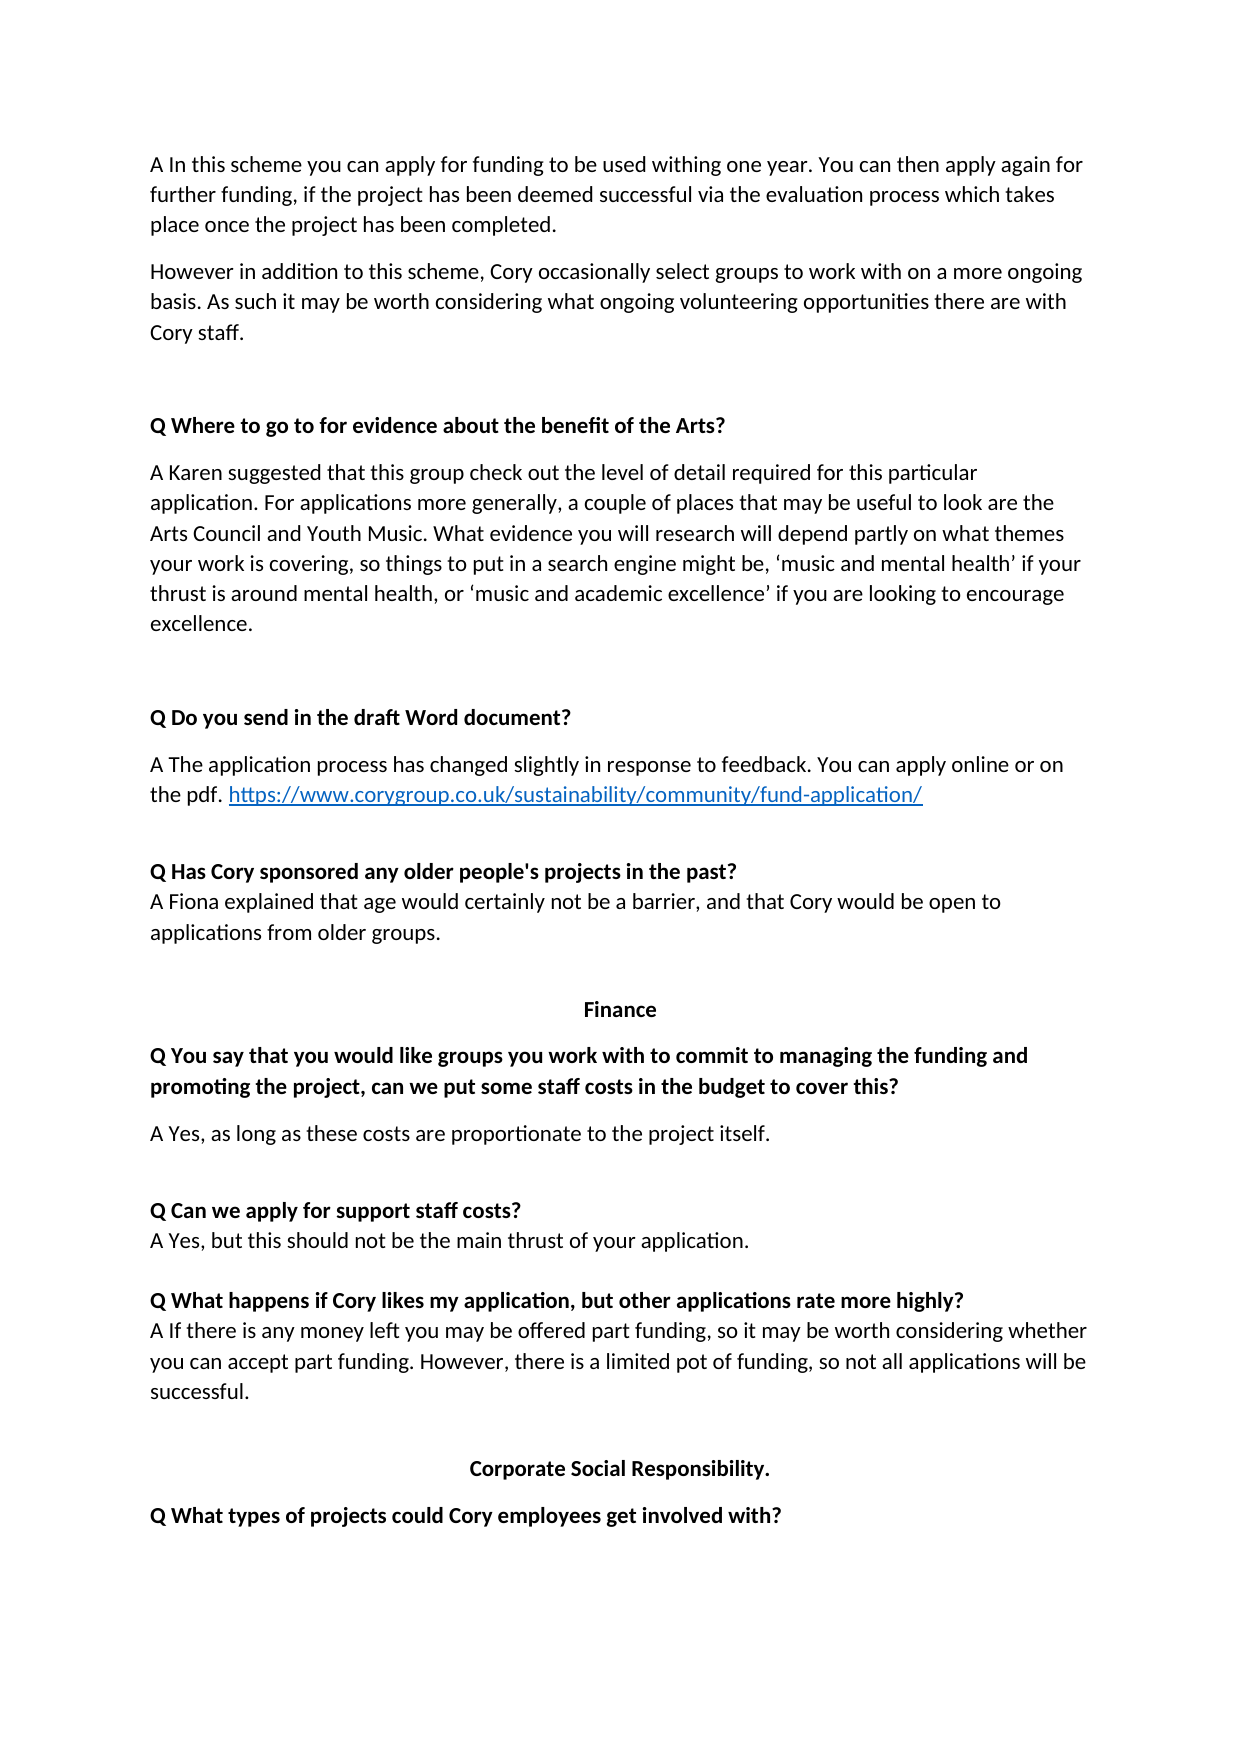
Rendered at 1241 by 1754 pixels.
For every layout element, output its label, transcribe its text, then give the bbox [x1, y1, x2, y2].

text A Karen suggested that this group check out the level of detail required for this particular application. For applications more generally, a couple of places that may be useful to look are the Arts Council and Youth Music. What evidence you will research will depend partly on what themes your work is covering, so things to put in a search engine might be, ‘music and mental health’ if your thrust is around mental health, or ‘music and academic excellence’ if you are looking to encourage excellence. [150, 458, 1090, 637]
text A In this scheme you can apply for funding to be used withing one year. You can then apply again for further funding, if the project has been deemed successful via the evaluation process which takes place once the project has been completed. [150, 150, 1090, 238]
list A Yes, but this should not be the main thrust of your application. [150, 1226, 1090, 1254]
list Q Can we apply for support staff costs? [150, 1196, 1090, 1224]
list Q Has Cory sponsored any older people's projects in the past? [150, 857, 1090, 885]
text Q What types of projects could Cory employees get involved with? [150, 1501, 1090, 1529]
list A Fiona explained that age would certainly not be a barrier, and that Cory would be open to applications from older groups. [150, 887, 1090, 946]
text Q Where to go to for evidence about the benefit of the Arts? [150, 411, 1090, 439]
text Q Do you send in the draft Word document? [150, 703, 1090, 731]
text However in addition to this scheme, Cory occasionally select groups to work with on a more ongoing basis. As such it may be worth considering what ongoing volunteering opportunities there are with Cory staff. [150, 257, 1090, 346]
text Corporate Social Responsibility. [150, 1454, 1090, 1482]
text Finance [150, 995, 1090, 1023]
text A Yes, as long as these costs are proportionate to the project itself. [150, 1119, 1090, 1147]
text A The application process has changed slightly in response to feedback. You can apply online or on the pdf. https://www.corygroup.co.uk/sustainability/community/fund-application/ [150, 750, 1090, 808]
list Q What happens if Cory likes my application, but other applications rate more highly? [150, 1286, 1090, 1314]
text Q You say that you would like groups you work with to commit to managing the funding and promoting the project, can we put some staff costs in the budget to cover this? [150, 1042, 1090, 1100]
list A If there is any money left you may be offered part funding, so it may be worth considering whether you can accept part funding. However, there is a limited pot of funding, so not all applications will be successful. [150, 1317, 1090, 1405]
